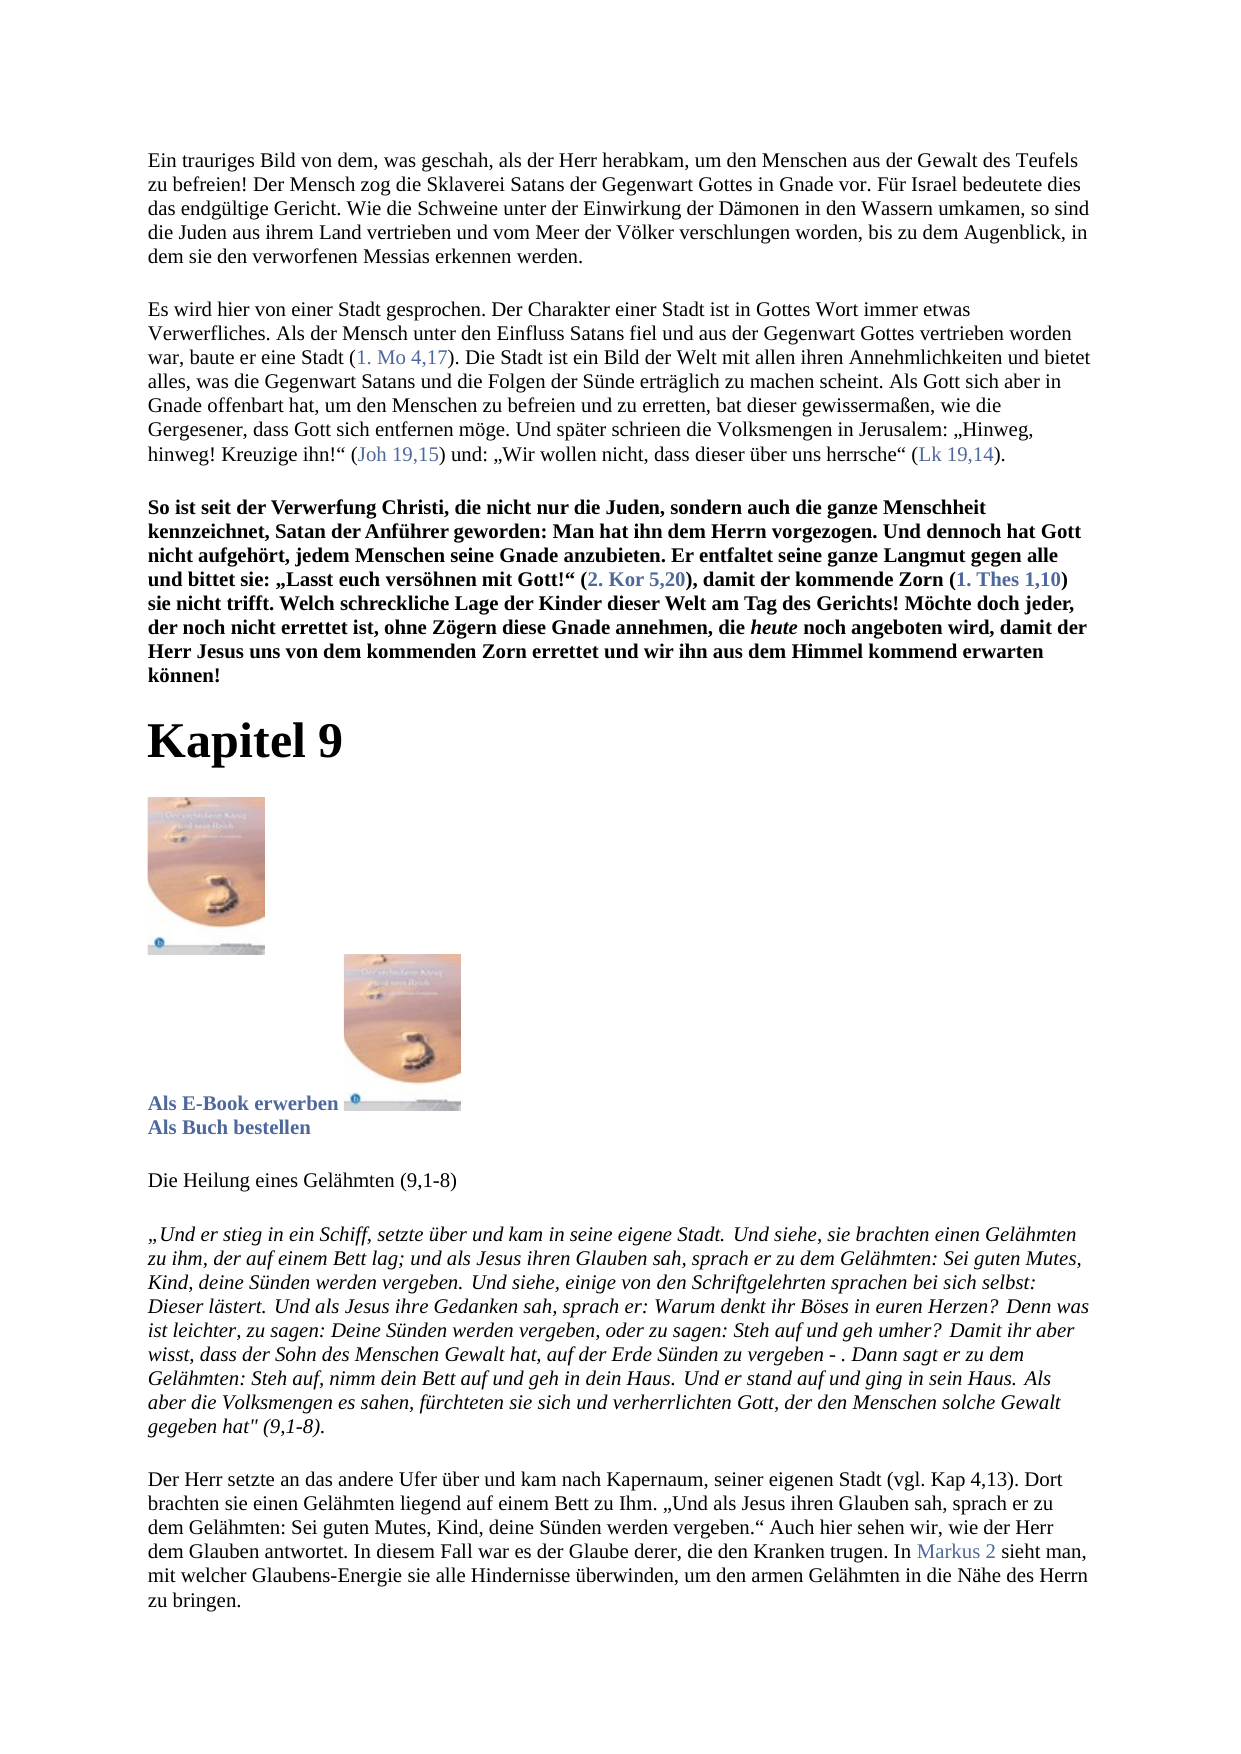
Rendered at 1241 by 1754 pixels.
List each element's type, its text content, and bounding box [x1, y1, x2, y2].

picture [343, 954, 461, 1111]
picture [147, 797, 265, 955]
subtitle So ist seit der Verwerfung Christi, die nicht nur die Juden, sondern auch die ganze Menschheit kennzeichnet, Satan der Anführer geworden: Man hat ihn dem Herrn vorgezogen. Und dennoch hat Gott nicht aufgehört, jedem Menschen seine Gnade anzubieten. Er entfaltet seine ganze Langmut gegen alle und bittet sie: „Lasst euch versöhnen mit Gott!“ (2. Kor 5,20), damit der kommende Zorn (1. Thes 1,10) sie nicht trifft. Welch schreckliche Lage der Kinder dieser Welt am Tag des Gerichts! Möchte doch jeder, der noch nicht errettet ist, ohne Zögern diese Gnade annehmen, die heute noch angeboten wird, damit der Herr Jesus uns von dem kommenden Zorn errettet und wir ihn aus dem Himmel kommend erwarten können! Kapitel 9 [148, 495, 1093, 769]
text Als E-Book erwerben Als Buch bestellen [148, 798, 1093, 1139]
text Der Herr setzte an das andere Ufer über und kam nach Kapernaum, seiner eigenen Stadt (vgl. Kap 4,13). Dort brachten sie einen Gelähmten liegend auf einem Bett zu Ihm. „Und als Jesus ihren Glauben sah, sprach er zu dem Gelähmten: Sei guten Mutes, Kind, deine Sünden werden vergeben.“ Auch hier sehen wir, wie der Herr dem Glauben antwortet. In diesem Fall war es der Glaube derer, die den Kranken trugen. In Markus 2 sieht man, mit welcher Glaubens-Energie sie alle Hindernisse überwinden, um den armen Gelähmten in die Nähe des Herrn zu bringen. [148, 1467, 1093, 1612]
text „Und er stieg in ein Schiff, setzte über und kam in seine eigene Stadt. Und siehe, sie brachten einen Gelähmten zu ihm, der auf einem Bett lag; und als Jesus ihren Glauben sah, sprach er zu dem Gelähmten: Sei guten Mutes, Kind, deine Sünden werden vergeben. Und siehe, einige von den Schriftgelehrten sprachen bei sich selbst: Dieser lästert. Und als Jesus ihre Gedanken sah, sprach er: Warum denkt ihr Böses in euren Herzen? Denn was ist leichter, zu sagen: Deine Sünden werden vergeben, oder zu sagen: Steh auf und geh umher? Damit ihr aber wisst, dass der Sohn des Menschen Gewalt hat, auf der Erde Sünden zu vergeben - . Dann sagt er zu dem Gelähmten: Steh auf, nimm dein Bett auf und geh in dein Haus. Und er stand auf und ging in sein Haus. Als aber die Volksmengen es sahen, fürchteten sie sich und verherrlichten Gott, der den Menschen solche Gewalt gegeben hat" (9,1-8). [148, 1221, 1093, 1438]
text Die Heilung eines Gelähmten (9,1-8) [148, 1168, 1093, 1192]
text Es wird hier von einer Stadt gesprochen. Der Charakter einer Stadt ist in Gottes Wort immer etwas Verwerfliches. Als der Mensch unter den Einfluss Satans fiel und aus der Gegenwart Gottes vertrieben worden war, baute er eine Stadt (1. Mo 4,17). Die Stadt ist ein Bild der Welt mit allen ihren Annehmlichkeiten und bietet alles, was die Gegenwart Satans und die Folgen der Sünde erträglich zu machen scheint. Als Gott sich aber in Gnade offenbart hat, um den Menschen zu befreien und zu erretten, bat dieser gewissermaßen, wie die Gergesener, dass Gott sich entfernen möge. Und später schrieen die Volksmengen in Jerusalem: „Hinweg, hinweg! Kreuzige ihn!“ (Joh 19,15) und: „Wir wollen nicht, dass dieser über uns herrsche“ (Lk 19,14). [148, 297, 1093, 466]
text Ein trauriges Bild von dem, was geschah, als der Herr herabkam, um den Menschen aus der Gewalt des Teufels zu befreien! Der Mensch zog die Sklaverei Satans der Gegenwart Gottes in Gnade vor. Für Israel bedeutete dies das endgültige Gericht. Wie die Schweine unter der Einwirkung der Dämonen in den Wassern umkamen, so sind die Juden aus ihrem Land vertrieben und vom Meer der Völker verschlungen worden, bis zu dem Augenblick, in dem sie den verworfenen Messias erkennen werden. [148, 148, 1093, 268]
